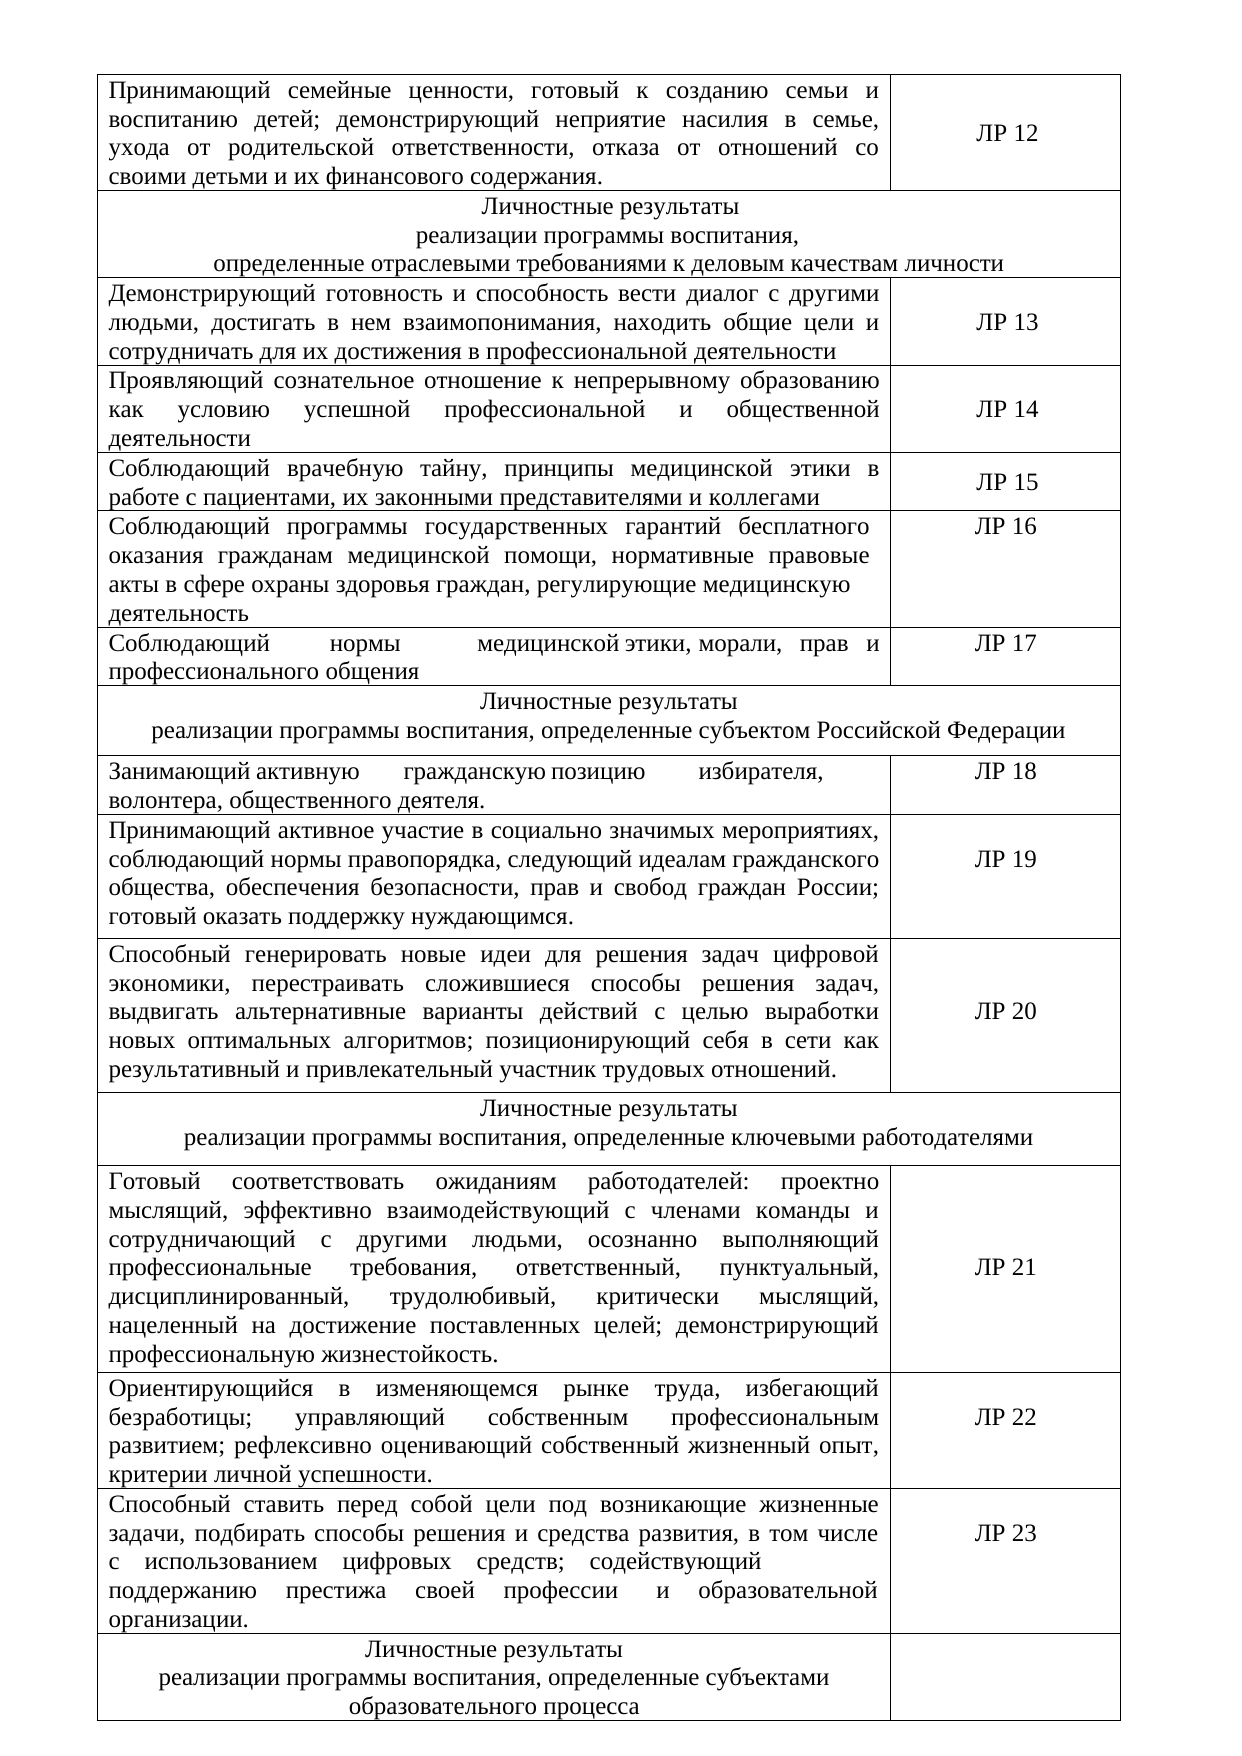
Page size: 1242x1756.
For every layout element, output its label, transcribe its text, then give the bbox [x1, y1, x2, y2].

table_cell Способный генерировать новые идеи для решения задач цифровой экономики, перестраивать сложившиеся способы решения задач, выдвигать альтернативные варианты действий с целью выработки новых оптимальных алгоритмов; позиционирующий себя в сети как результативный и привлекательный участник трудовых отношений. [98, 939, 890, 1092]
table_cell ЛР 14 [891, 366, 1120, 452]
table_cell Личностные результаты реализации программы воспитания, определенные субъектом Российской Федерации [98, 686, 1120, 755]
table_cell Ориентирующийся в изменяющемся рынке труда, избегающий безработицы; управляющий собственным профессиональным развитием; рефлексивно оценивающий собственный жизненный опыт, критерии личной успешности. [98, 1373, 890, 1488]
table_cell Личностные результаты реализации программы воспитания, определенные ключевыми работодателями [98, 1093, 1120, 1165]
table_cell ЛР 22 [891, 1373, 1120, 1488]
table_cell Демонстрирующий готовность и способность вести диалог с другими людьми, достигать в нем взаимопонимания, находить общие цели и сотрудничать для их достижения в профессиональной деятельности [98, 278, 890, 364]
table_cell ЛР 23 [891, 1489, 1120, 1633]
table_cell ЛР 15 [891, 453, 1120, 510]
table_cell ЛР 20 [891, 939, 1120, 1092]
table_cell Соблюдающий программы государственных гарантий бесплатного оказания гражданам медицинской помощи, нормативные правовые акты в сфере охраны здоровья граждан, регулирующие медицинскую деятельность [98, 511, 890, 627]
table_cell Личностные результаты реализации программы воспитания, определенные отраслевыми требованиями к деловым качествам личности [98, 191, 1120, 277]
table_cell ЛР 18 [891, 756, 1120, 814]
table_cell Принимающий активное участие в социально значимых мероприятиях, соблюдающий нормы правопорядка, следующий идеалам гражданского общества, обеспечения безопасности, прав и свобод граждан России; готовый оказать поддержку нуждающимся. [98, 815, 890, 938]
table_cell ЛР 19 [891, 815, 1120, 938]
table_cell ЛР 13 [891, 278, 1120, 364]
table_cell Принимающий семейные ценности, готовый к созданию семьи и воспитанию детей; демонстрирующий неприятие насилия в семье, ухода от родительской ответственности, отказа от отношений со своими детьми и их финансового содержания. [98, 75, 890, 190]
table_cell Способный ставить перед собой цели под возникающие жизненные задачи, подбирать способы решения и средства развития, в том числе с использованием цифровых средств; содействующий поддержанию престижа своей профессии и образовательной организации. [98, 1489, 890, 1633]
table_cell Соблюдающий нормы медицинской этики, морали, прав и профессионального общения [98, 628, 890, 685]
table_cell Готовый соответствовать ожиданиям работодателей: проектно мыслящий, эффективно взаимодействующий с членами команды и сотрудничающий с другими людьми, осознанно выполняющий профессиональные требования, ответственный, пунктуальный, дисциплинированный, трудолюбивый, критически мыслящий, нацеленный на достижение поставленных целей; демонстрирующий профессиональную жизнестойкость. [98, 1166, 890, 1372]
table_cell Соблюдающий врачебную тайну, принципы медицинской этики в работе с пациентами, их законными представителями и коллегами [98, 453, 890, 510]
table_cell ЛР 17 [891, 628, 1120, 685]
table_cell ЛР 12 [891, 75, 1120, 190]
table_cell ЛР 16 [891, 511, 1120, 627]
table_cell Занимающий активную гражданскую позицию избирателя, волонтера, общественного деятеля. [98, 756, 890, 814]
table_cell Проявляющий сознательное отношение к непрерывному образованию как условию успешной профессиональной и общественной деятельности [98, 366, 890, 452]
table_cell ЛР 21 [891, 1166, 1120, 1372]
table_cell Личностные результаты реализации программы воспитания, определенные субъектами образовательного процесса [98, 1634, 890, 1720]
table_cell [891, 1634, 1120, 1720]
